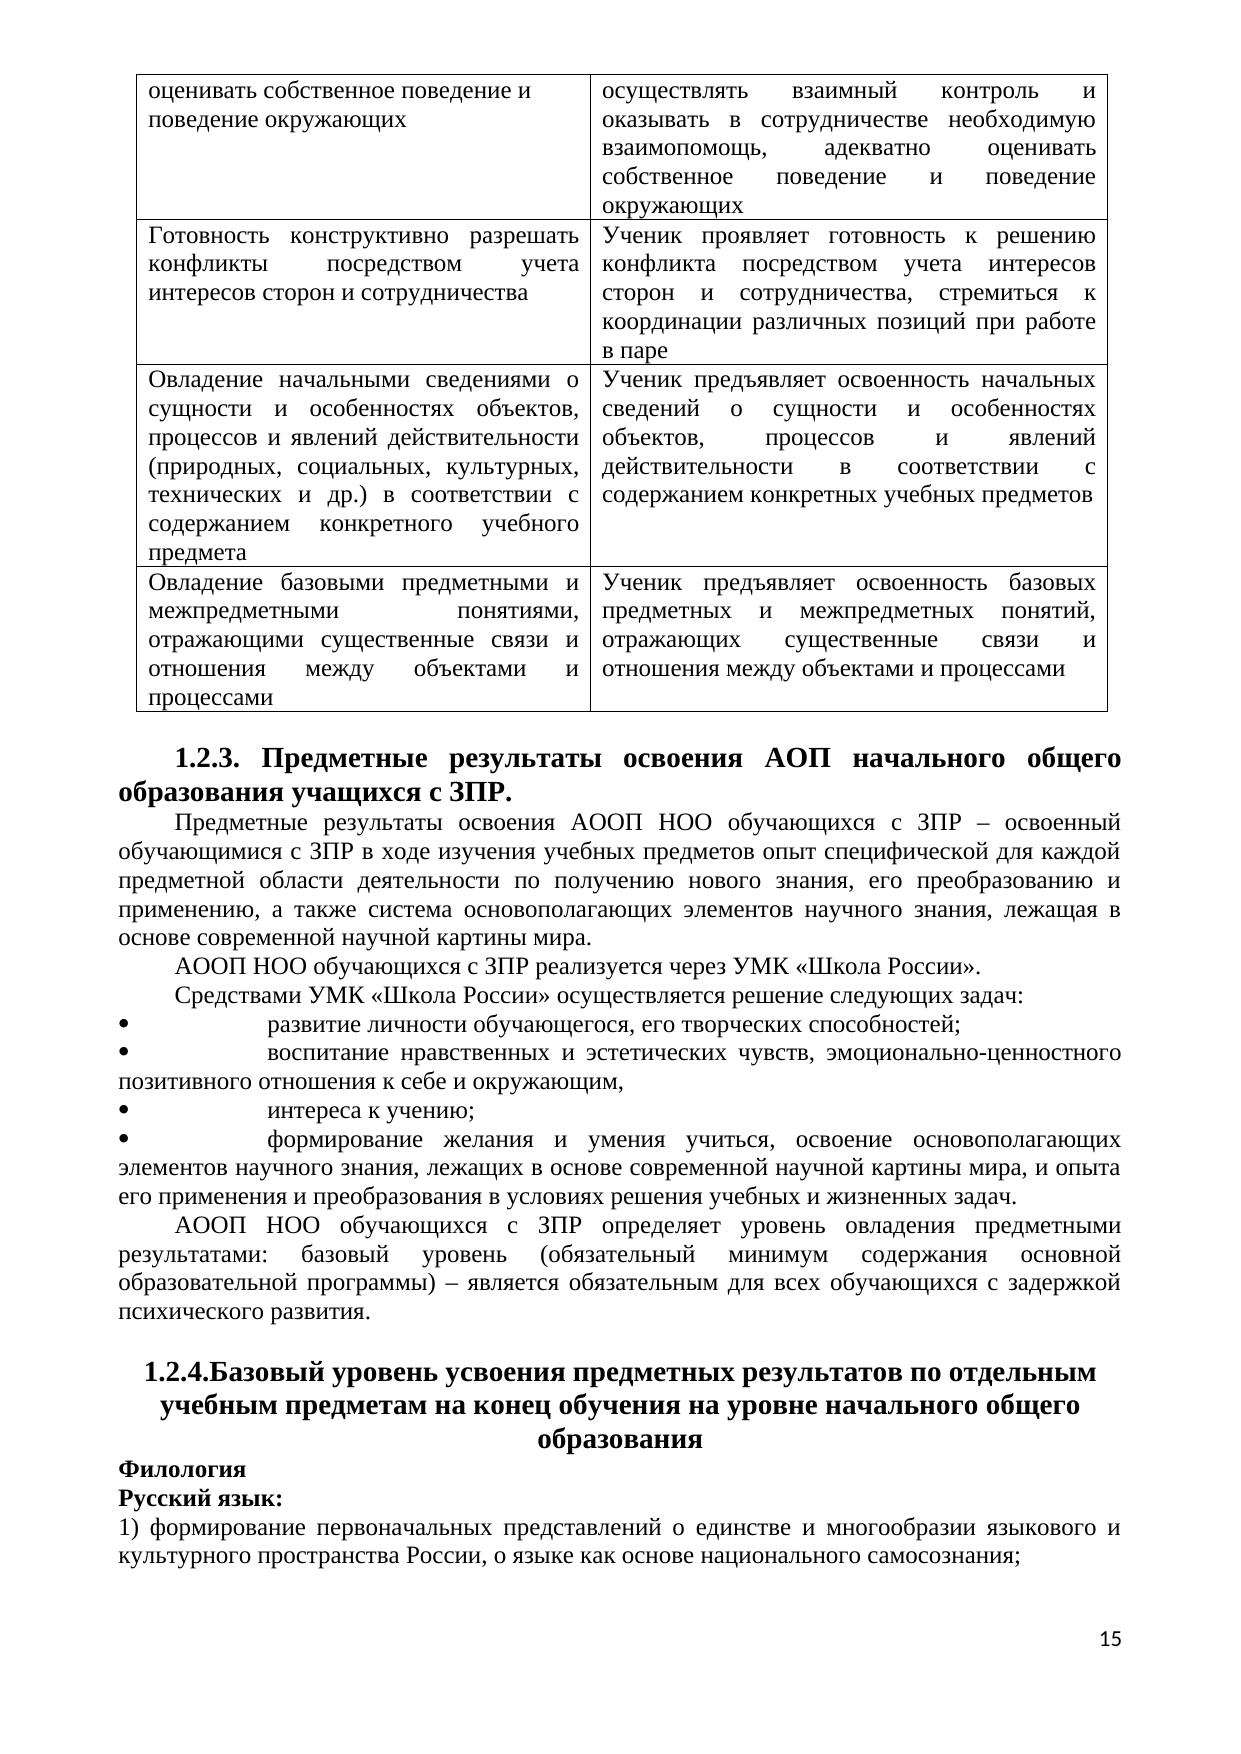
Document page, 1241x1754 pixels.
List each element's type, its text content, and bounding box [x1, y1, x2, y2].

text 1.2.4.Базовый уровень усвоения предметных результатов по отдельным учебным предметам на конец обучения на уровне начального общего образования [118, 1354, 1122, 1454]
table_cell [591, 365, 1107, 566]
text Филология [118, 1454, 1122, 1483]
text Русский язык: [118, 1483, 1122, 1512]
list развитие личности обучающегося, его творческих способностей; [118, 1009, 1122, 1037]
text 1.2.3. Предметные результаты освоения АОП начального общего образования учащихся с ЗПР. [118, 740, 1122, 807]
text АООП НОО обучающихся с ЗПР определяет уровень овладения предметными результатами: базовый уровень (обязательный минимум содержания основной образовательной программы) – является обязательным для всех обучающихся с задержкой психического развития. [118, 1210, 1122, 1325]
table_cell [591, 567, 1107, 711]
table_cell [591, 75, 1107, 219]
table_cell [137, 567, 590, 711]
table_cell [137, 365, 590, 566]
text 1) формирование первоначальных представлений о единстве и многообразии языкового и культурного пространства России, о языке как основе национального самосознания; [118, 1512, 1122, 1569]
list интереса к учению; [118, 1095, 1122, 1124]
text АООП НОО обучающихся с ЗПР реализуется через УМК «Школа России». [118, 951, 1122, 980]
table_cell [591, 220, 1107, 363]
text Средствами УМК «Школа России» осуществляется решение следующих задач: [118, 980, 1122, 1009]
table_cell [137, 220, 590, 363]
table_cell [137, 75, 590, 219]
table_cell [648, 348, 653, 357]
text Предметные результаты освоения АООП НОО обучающихся с ЗПР – освоенный обучающимися с ЗПР в ходе изучения учебных предметов опыт специфической для каждой предметной области деятельности по получению нового знания, его преобразованию и применению, а также система основополагающих элементов научного знания, лежащая в основе современной научной картины мира. [118, 807, 1122, 951]
list воспитание нравственных и эстетических чувств, эмоционально-ценностного позитивного отношения к себе и окружающим, [118, 1037, 1122, 1095]
list формирование желания и умения учиться, освоение основополагающих элементов научного знания, лежащих в основе современной научной картины мира, и опыта его применения и преобразования в условиях решения учебных и жизненных задач. [118, 1124, 1122, 1210]
